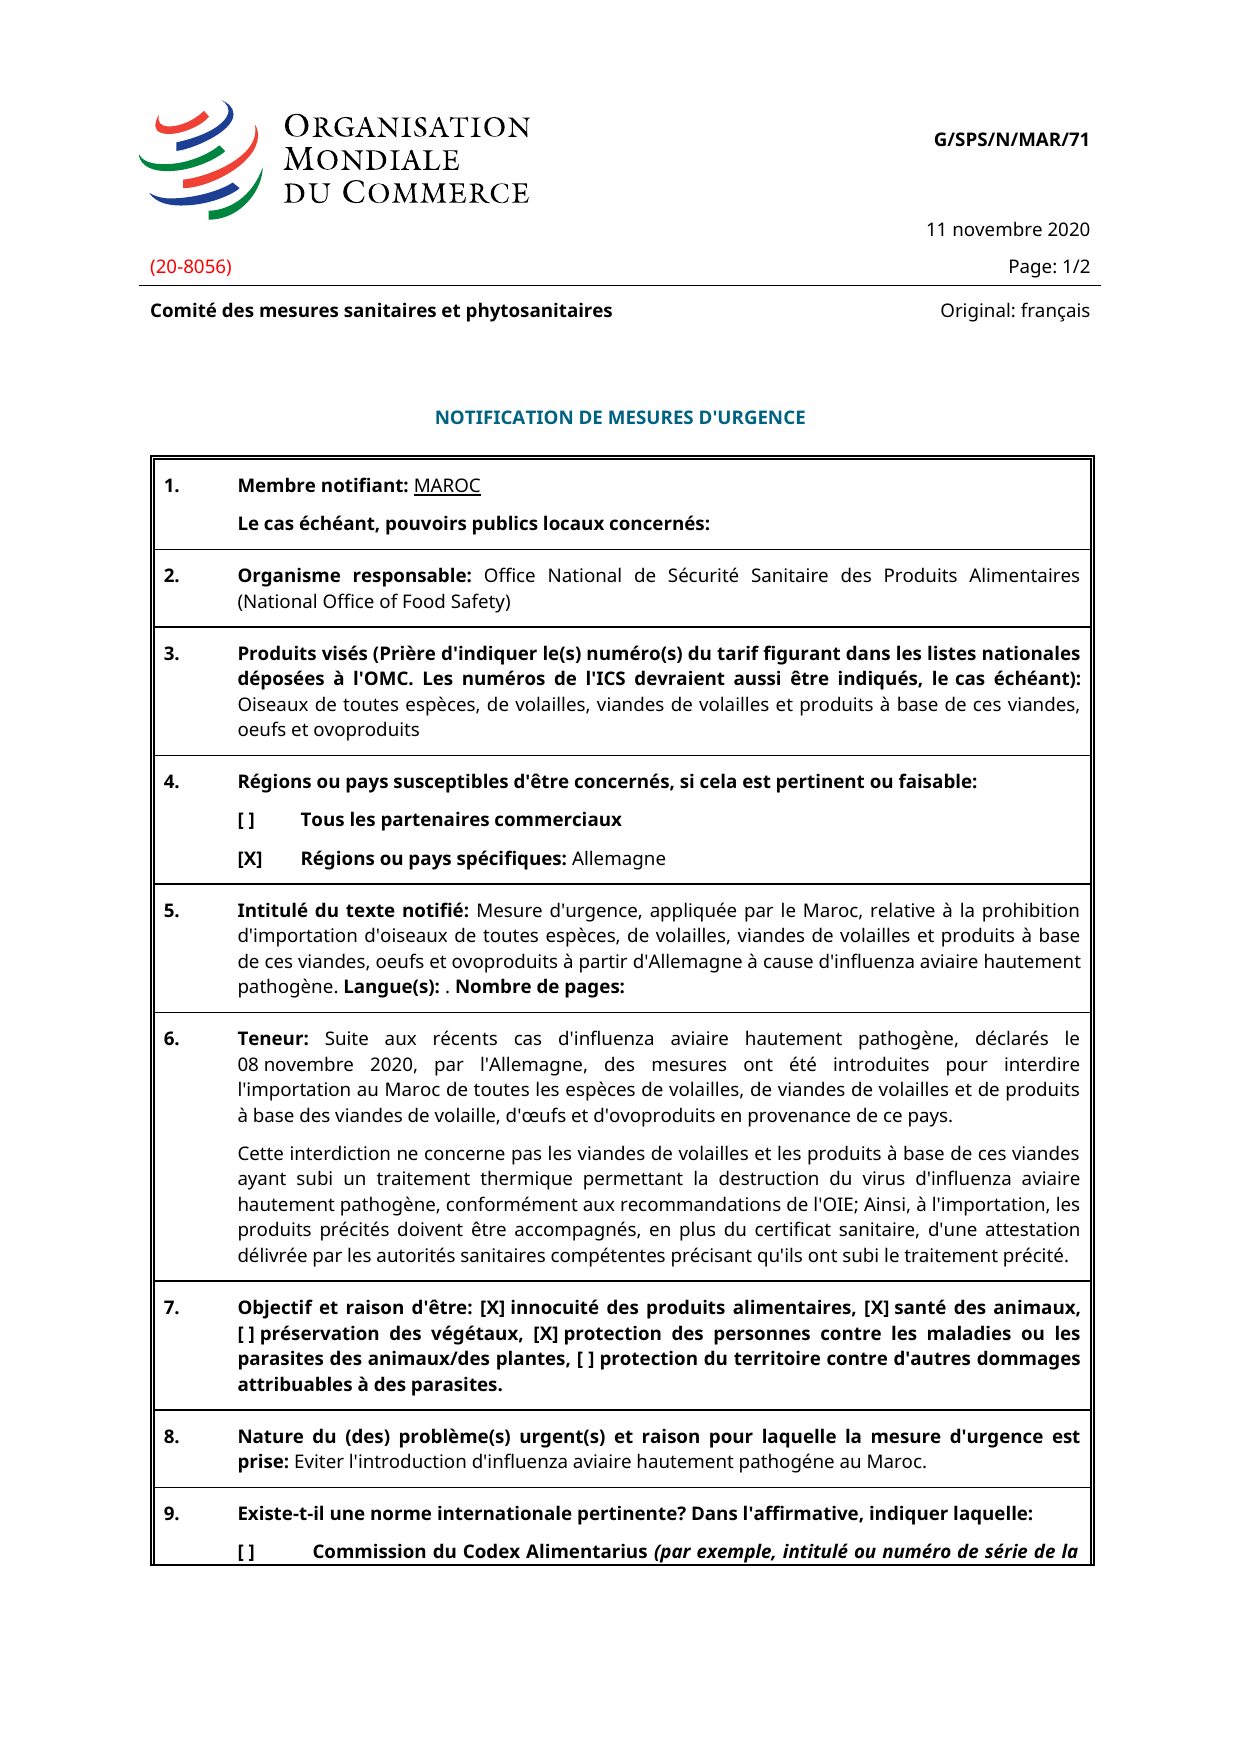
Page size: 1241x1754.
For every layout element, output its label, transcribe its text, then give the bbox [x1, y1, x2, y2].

table_cell 3. [155, 628, 226, 755]
table_cell 8. [155, 1411, 226, 1486]
title NOTIFICATION DE MESURES D'URGENCE [150, 405, 1090, 430]
table_cell Régions ou pays susceptibles d'être concernés, si cela est pertinent ou faisable: [ ] Tous les partenaires commerciaux [X] Régions ou pays spécifiques: Allemagne [226, 756, 1090, 883]
table_header 1. [155, 460, 226, 548]
table_cell 9. [155, 1488, 226, 1564]
table_cell Produits visés (Prière d'indiquer le(s) numéro(s) du tarif figurant dans les listes nationales déposées à l'. Les numéros de l'ICS devraient aussi être indiqués, le cas échéant): Oiseaux de toutes espèces, de volailles, viandes de volailles et produits à base de ces viandes, oeufs et ovoproduits [226, 628, 1090, 755]
table_cell Nature du (des) problème(s) urgent(s) et raison pour laquelle la mesure d'urgence est prise: Eviter l'introduction d'influenza aviaire hautement pathogéne au Maroc. [226, 1411, 1090, 1486]
table_header Membre notifiant: Maroc Le cas échéant, pouvoirs publics locaux concernés: [226, 460, 1090, 548]
table_cell 5. [155, 885, 226, 1011]
table_cell 2. [155, 550, 226, 626]
table_cell Intitulé du texte notifié: Mesure d'urgence, appliquée par le Maroc, relative à la prohibition d'importation d'oiseaux de toutes espèces, de volailles, viandes de volailles et produits à base de ces viandes, oeufs et ovoproduits à partir d'Allemagne à cause d'influenza aviaire hautement pathogène. Langue(s): . Nombre de pages: [226, 885, 1090, 1011]
table_cell 4. [155, 756, 226, 883]
table_cell 7. [155, 1282, 226, 1409]
table_cell 6. [155, 1013, 226, 1280]
table_cell Organisme responsable: Office National de Sécurité Sanitaire des Produits Alimentaires (National Office of Food Safety) [226, 550, 1090, 626]
table_cell Teneur: Suite aux récents cas d'influenza aviaire hautement pathogène, déclarés le 08 novembre 2020, par l'Allemagne, des mesures ont été introduites pour interdire l'importation au Maroc de toutes les espèces de volailles, de viandes de volailles et de produits à base des viandes de volaille, d'œufs et d'ovoproduits en provenance de ce pays. Cette interdiction ne concerne pas les viandes de volailles et les produits à base de ces viandes ayant subi un traitement thermique permettant la destruction du virus d'influenza aviaire hautement pathogène, conformément aux recommandations de l'OIE; Ainsi, à l'importation, les produits précités doivent être accompagnés, en plus du certificat sanitaire, d'une attestation délivrée par les autorités sanitaires compétentes précisant qu'ils ont subi le traitement précité. [226, 1013, 1090, 1280]
table_cell Objectif et raison d'être: [X] innocuité des produits alimentaires, [X] santé des animaux, [ ] préservation des végétaux, [X] protection des personnes contre les maladies ou les parasites des animaux/des plantes, [ ] protection du territoire contre d'autres dommages attribuables à des parasites. [226, 1282, 1090, 1409]
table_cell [226, 1488, 1090, 1564]
